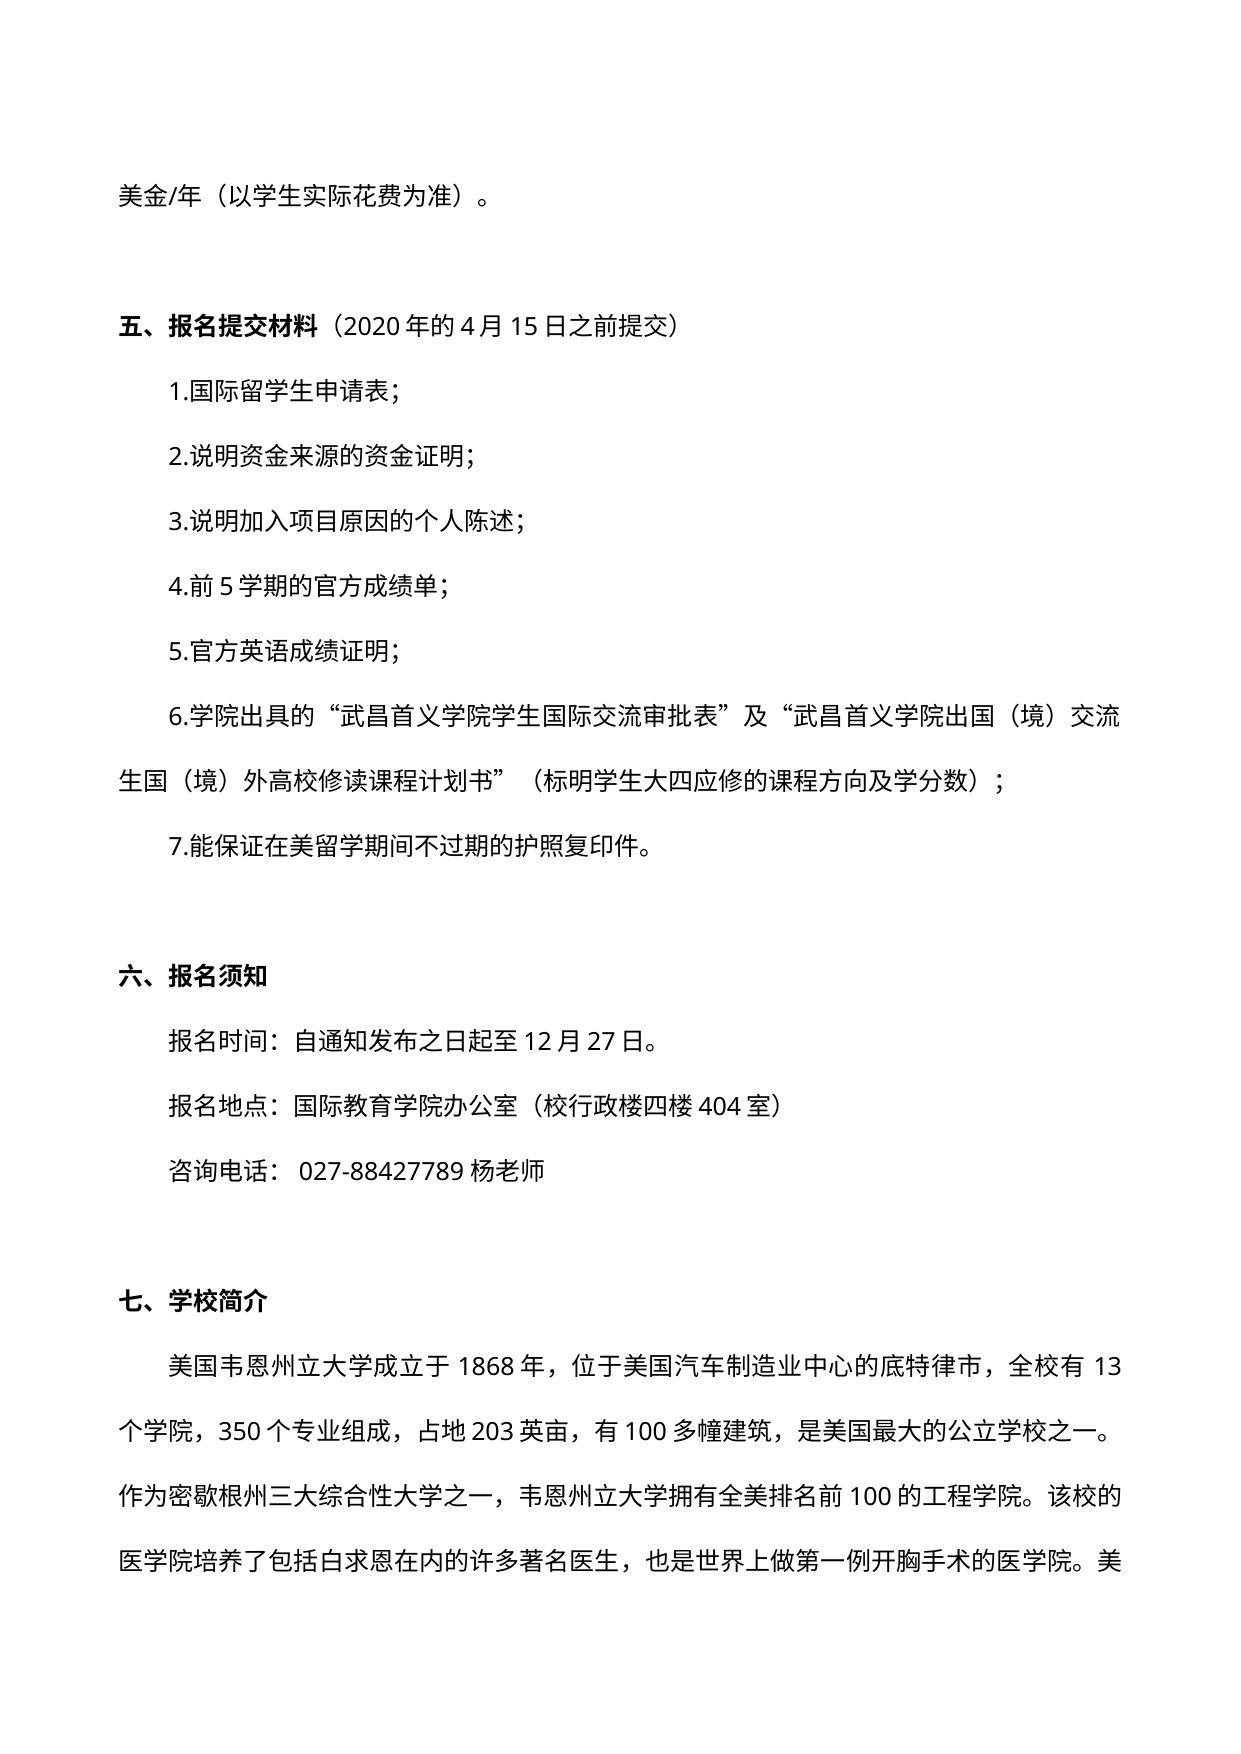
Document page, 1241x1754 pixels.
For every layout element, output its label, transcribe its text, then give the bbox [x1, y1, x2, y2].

text 6.学院出具的“武昌首义学院学生国际交流审批表”及“武昌首义学院出国（境）交流生国（境）外高校修读课程计划书”（标明学生大四应修的课程方向及学分数）； [118, 682, 1122, 812]
text 2.说明资金来源的资金证明； [118, 422, 1122, 487]
text 4.前5学期的官方成绩单； [118, 552, 1122, 617]
text 5.官方英语成绩证明； [118, 617, 1122, 682]
text 1.国际留学生申请表； [118, 357, 1122, 422]
text 报名时间：自通知发布之日起至12月27日。 [118, 1007, 1122, 1072]
text 五、报名提交材料（2020年的4月15日之前提交） [118, 292, 1122, 357]
text 报名地点：国际教育学院办公室（校行政楼四楼404室） [118, 1072, 1122, 1137]
text 七、学校简介 [118, 1267, 1122, 1332]
text 咨询电话： 027-88427789 杨老师 [118, 1137, 1122, 1202]
text 3.说明加入项目原因的个人陈述； [118, 487, 1122, 552]
text 7.能保证在美留学期间不过期的护照复印件。 [118, 812, 1122, 877]
text 六、报名须知 [118, 942, 1122, 1007]
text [118, 162, 1122, 227]
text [118, 1332, 1122, 1592]
